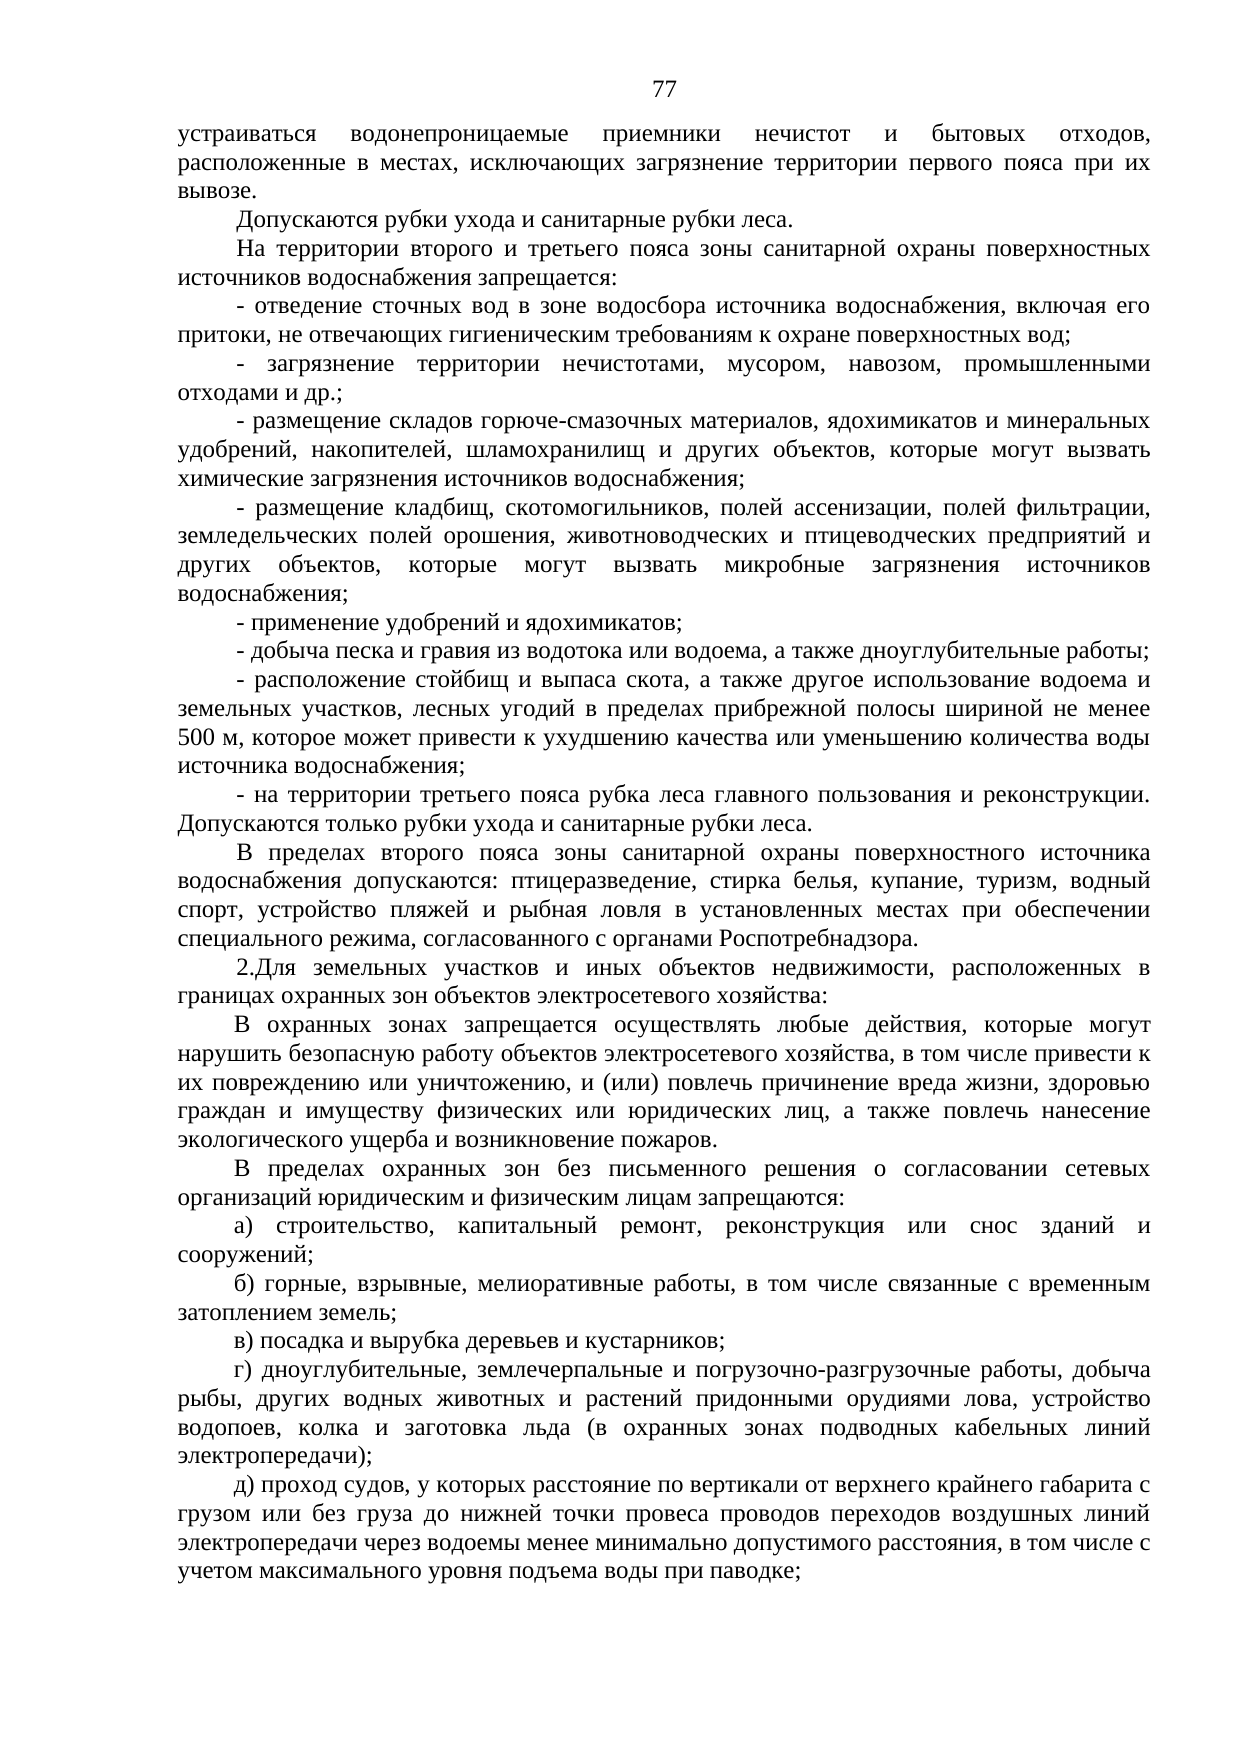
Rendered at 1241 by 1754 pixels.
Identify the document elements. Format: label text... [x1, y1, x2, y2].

text - применение удобрений и ядохимикатов; [177, 607, 1152, 636]
text а) строительство, капитальный ремонт, реконструкция или снос зданий и сооружений; [177, 1211, 1152, 1268]
text Допускаются рубки ухода и санитарные рубки леса. [177, 204, 1152, 233]
text - на территории третьего пояса рубка леса главного пользования и реконструкции. Допускаются только рубки ухода и санитарные рубки леса. [177, 779, 1152, 837]
text г) дноуглубительные, землечерпальные и погрузочно-разгрузочные работы, добыча рыбы, других водных животных и растений придонными орудиями лова, устройство водопоев, колка и заготовка льда (в охранных зонах подводных кабельных линий электропередачи); [177, 1354, 1152, 1469]
text - размещение складов горюче-смазочных материалов, ядохимикатов и минеральных удобрений, накопителей, шламохранилищ и других объектов, которые могут вызвать химические загрязнения источников водоснабжения; [177, 406, 1152, 492]
text В пределах охранных зон без письменного решения о согласовании сетевых организаций юридическим и физическим лицам запрещаются: [177, 1153, 1152, 1211]
text - размещение кладбищ, скотомогильников, полей ассенизации, полей фильтрации, земледельческих полей орошения, животноводческих и птицеводческих предприятий и других объектов, которые могут вызвать микробные загрязнения источников водоснабжения; [177, 492, 1152, 607]
text - загрязнение территории нечистотами, мусором, навозом, промышленными отходами и др.; [177, 348, 1152, 406]
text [177, 118, 1152, 204]
text На территории второго и третьего пояса зоны санитарной охраны поверхностных источников водоснабжения запрещается: [177, 233, 1152, 291]
text - отведение сточных вод в зоне водосбора источника водоснабжения, включая его притоки, не отвечающих гигиеническим требованиям к охране поверхностных вод; [177, 291, 1152, 348]
text д) проход судов, у которых расстояние по вертикали от верхнего крайнего габарита с грузом или без груза до нижней точки провеса проводов переходов воздушных линий электропередачи через водоемы менее минимально допустимого расстояния, в том числе с учетом максимального уровня подъема воды при паводке; [177, 1469, 1152, 1584]
text - расположение стойбищ и выпаса скота, а также другое использование водоема и земельных участков, лесных угодий в пределах прибрежной полосы шириной не менее 500 м, которое может привести к ухудшению качества или уменьшению количества воды источника водоснабжения; [177, 664, 1152, 779]
text в) посадка и вырубка деревьев и кустарников; [177, 1326, 1152, 1354]
text 2.Для земельных участков и иных объектов недвижимости, расположенных в границах охранных зон объектов электросетевого хозяйства: [177, 952, 1152, 1009]
text - добыча песка и гравия из водотока или водоема, а также дноуглубительные работы; [177, 636, 1152, 664]
text В охранных зонах запрещается осуществлять любые действия, которые могут нарушить безопасную работу объектов электросетевого хозяйства, в том числе привести к их повреждению или уничтожению, и (или) повлечь причинение вреда жизни, здоровью граждан и имуществу физических или юридических лиц, а также повлечь нанесение экологического ущерба и возникновение пожаров. [177, 1009, 1152, 1153]
text б) горные, взрывные, мелиоративные работы, в том числе связанные с временным затоплением земель; [177, 1268, 1152, 1326]
text В пределах второго пояса зоны санитарной охраны поверхностного источника водоснабжения допускаются: птицеразведение, стирка белья, купание, туризм, водный спорт, устройство пляжей и рыбная ловля в установленных местах при обеспечении специального режима, согласованного с органами Роспотребнадзора. [177, 837, 1152, 952]
